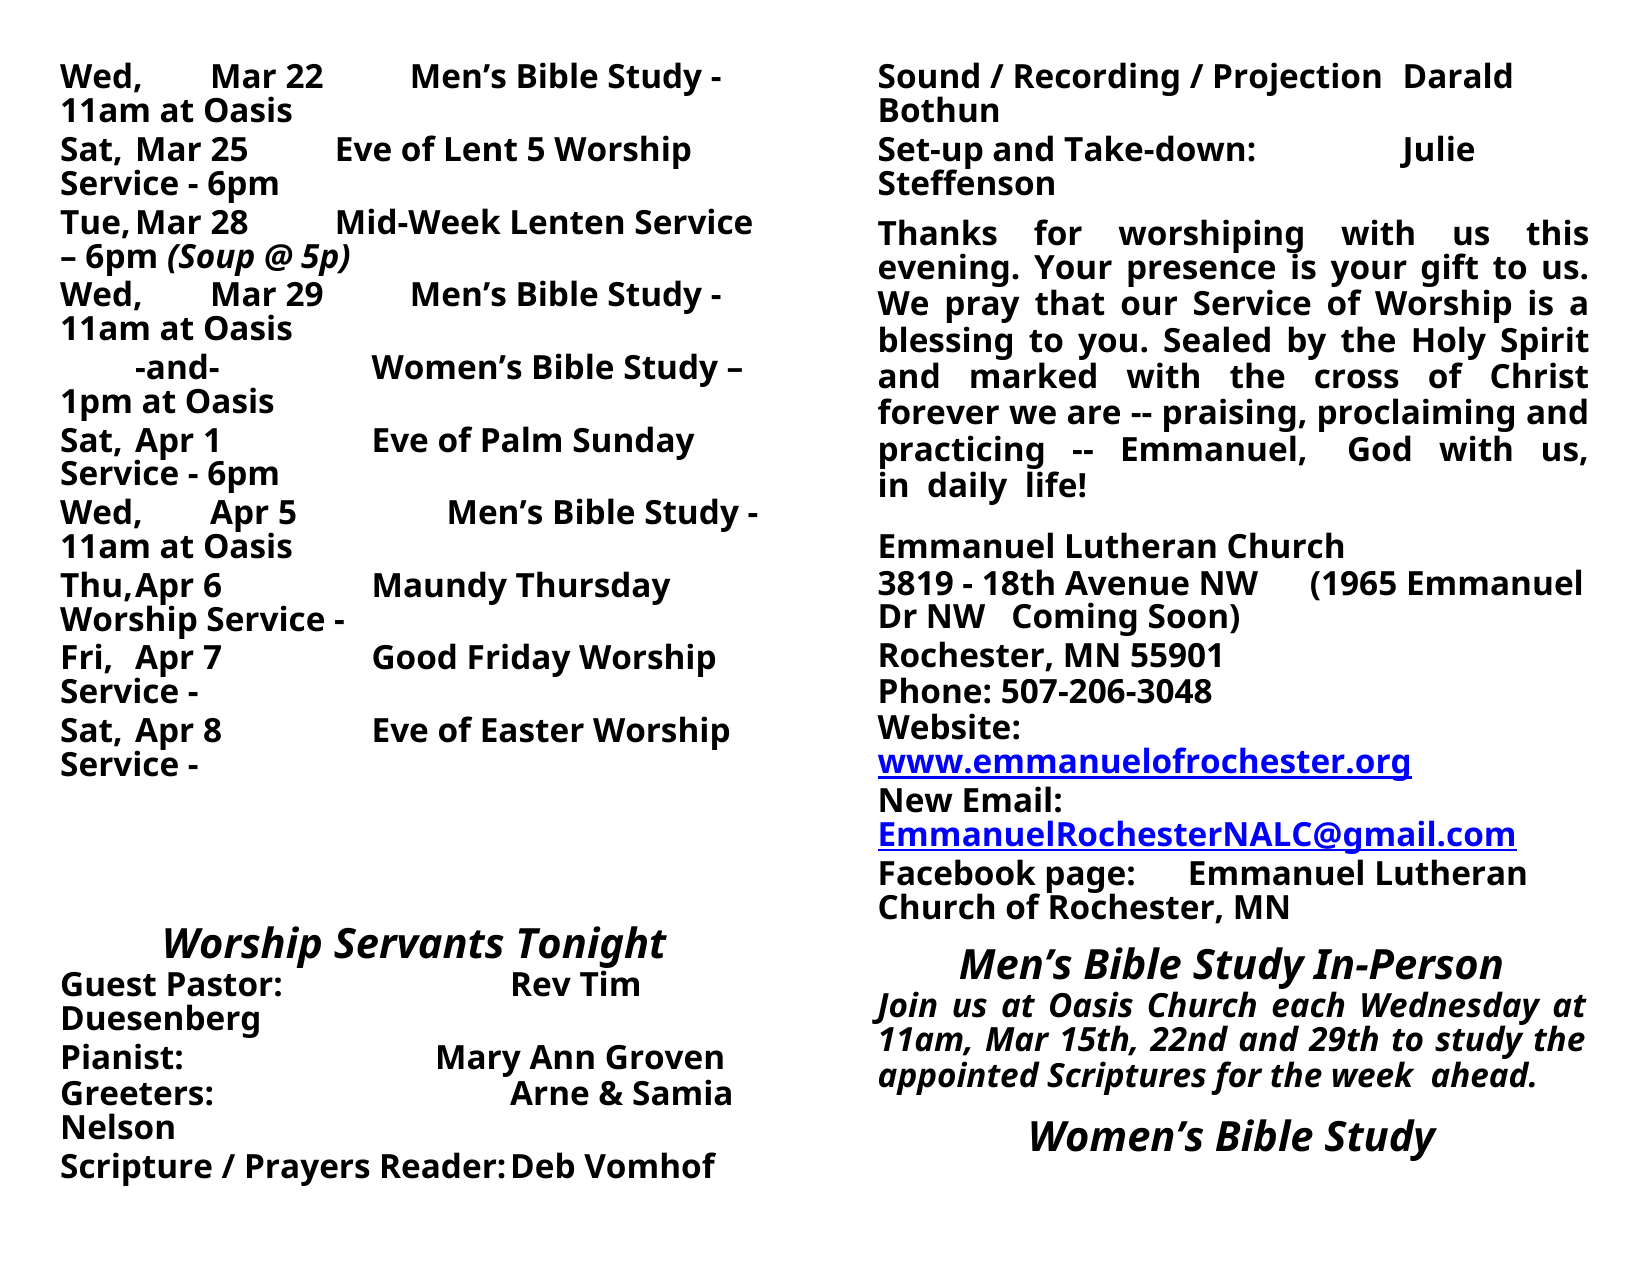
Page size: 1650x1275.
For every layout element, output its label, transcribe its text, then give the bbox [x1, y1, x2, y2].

text Fri, Apr 7 Good Friday Worship Service - [60, 641, 772, 713]
text Guest Pastor: Rev Tim Duesenberg [60, 968, 772, 1040]
text -and- Women’s Bible Study – 1pm at Oasis [60, 350, 772, 423]
text Scripture / Prayers Reader: Deb Vomhof [60, 1149, 772, 1185]
text Thu, Apr 6 Maundy Thursday Worship Service - [60, 568, 772, 641]
text Wed, Mar 22 Men’s Bible Study - 11am at Oasis [60, 60, 772, 133]
text Wed, Mar 29 Men’s Bible Study - 11am at Oasis [60, 278, 772, 350]
text Sat, Apr 8 Eve of Easter Worship Service - [60, 713, 772, 786]
text Emmanuel Lutheran Church [877, 530, 1590, 566]
text Facebook page: Emmanuel Lutheran Church of Rochester, MN [877, 856, 1590, 929]
text Sat, Mar 25 Eve of Lent 5 Worship Service - 6pm [60, 133, 772, 205]
text Pianist: Mary Ann Groven [60, 1040, 772, 1077]
text Website: www.emmanuelofrochester.org [877, 711, 1590, 784]
text Tue, Mar 28 Mid-Week Lenten Service – 6pm (Soup @ 5p) [60, 205, 772, 278]
text Join us at Oasis Church each Wednesday at 11am, Mar 15th, 22nd and 29th to study the appointed Scriptures for the week ahead. [877, 988, 1590, 1097]
text Thanks for worshiping with us this evening. Your presence is your gift to us. We pray that our Service of Worship is a blessing to you. Sealed by the Holy Spirit and marked with the cross of Christ forever we are -- praising, proclaiming and practicing -- Emmanuel, God with us, in daily life! [877, 217, 1590, 507]
text Set-up and Take-down: Julie Steffenson [877, 133, 1590, 205]
text Men’s Bible Study In-Person [877, 943, 1590, 988]
text Sat, Apr 1 Eve of Palm Sunday Service - 6pm [60, 423, 772, 496]
text Rochester, MN 55901 [877, 638, 1590, 675]
text New Email: EmmanuelRochesterNALC@gmail.com [877, 784, 1590, 856]
text Women’s Bible Study [877, 1116, 1590, 1161]
text Wed, Apr 5 Men’s Bible Study - 11am at Oasis [60, 496, 772, 568]
text Worship Servants Tonight [60, 922, 772, 968]
text 3819 - 18th Avenue NW (1965 Emmanuel Dr NW Coming Soon) [877, 566, 1590, 638]
text Greeters: Arne & Samia Nelson [60, 1077, 772, 1149]
text Sound / Recording / Projection Darald Bothun [877, 60, 1590, 133]
text Phone: 507-206-3048 [877, 675, 1590, 711]
